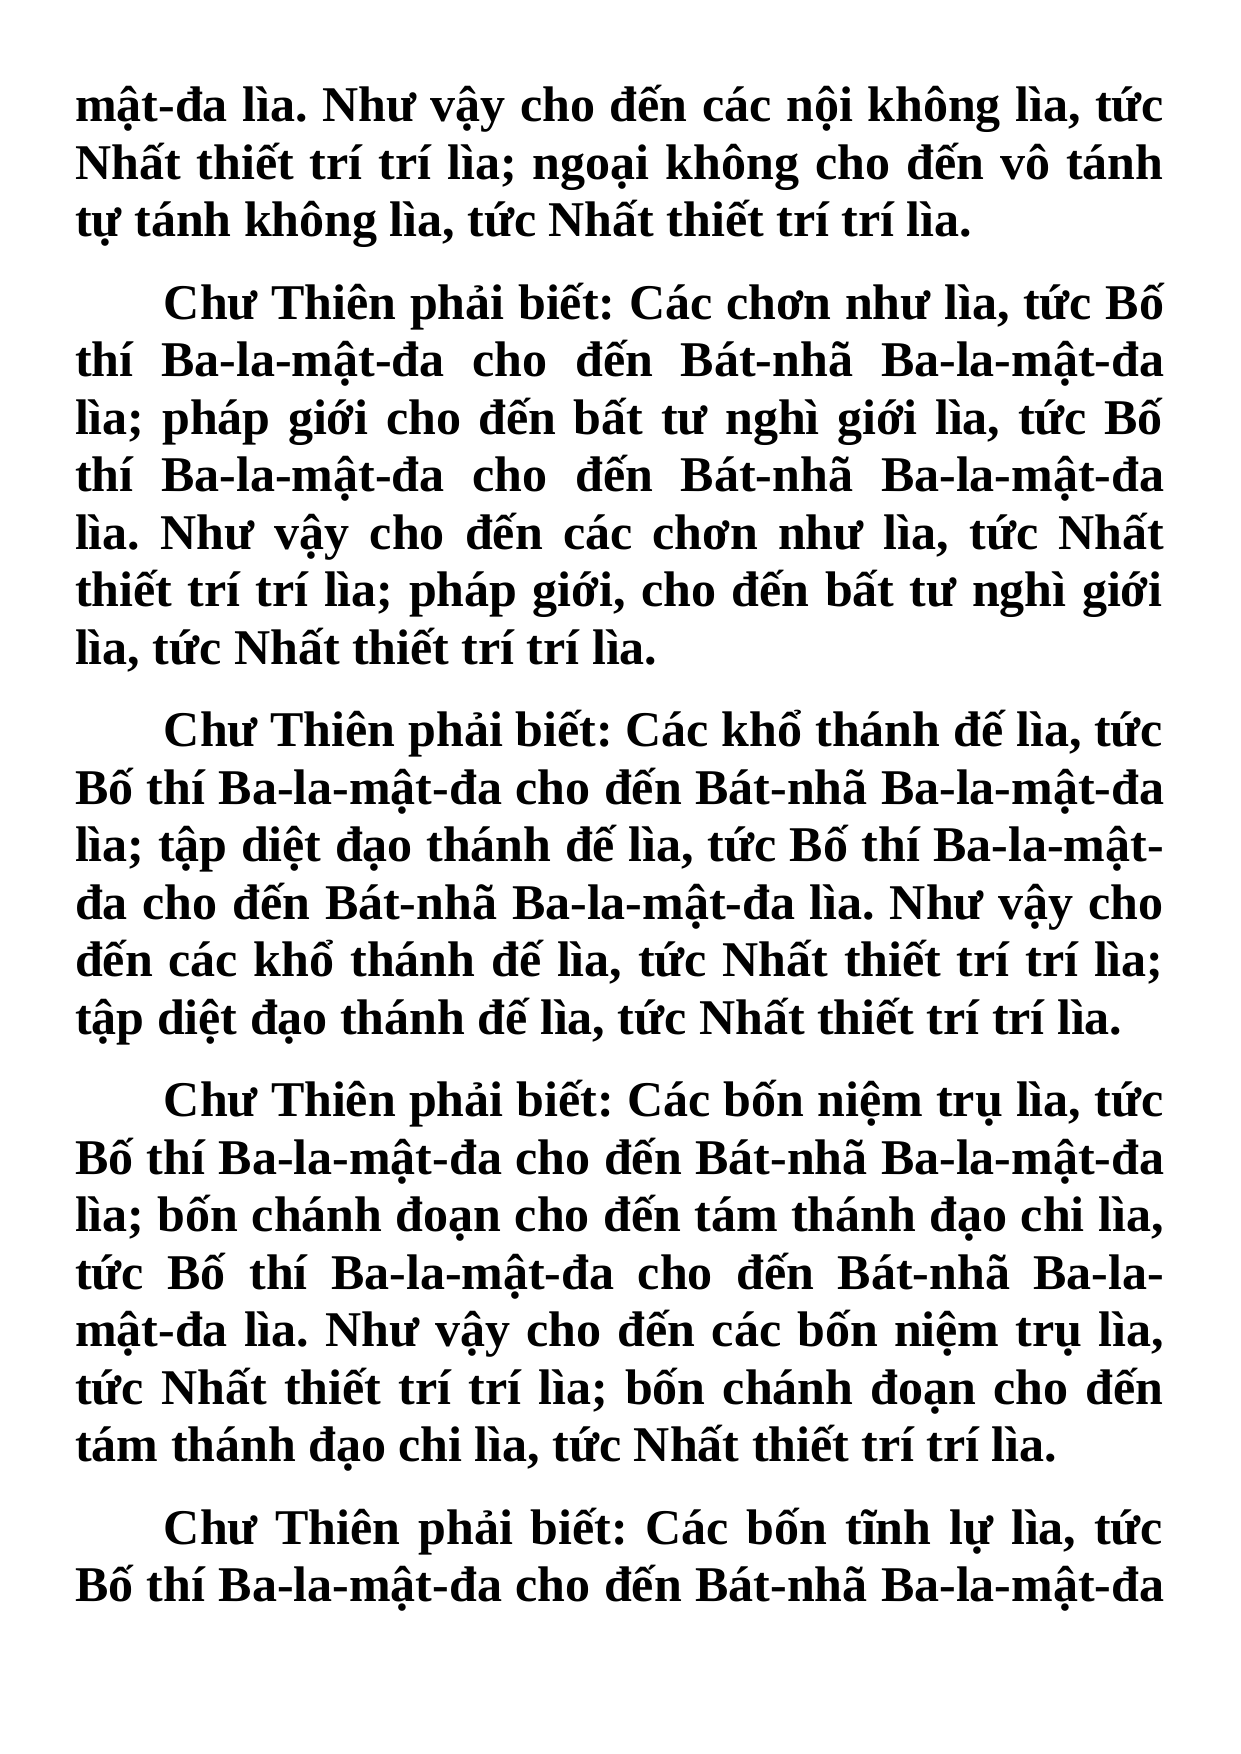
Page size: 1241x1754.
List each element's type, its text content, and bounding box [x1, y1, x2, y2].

text Chư Thiên phải biết: Các chơn như lìa, tức Bố thí Ba-la-mật-đa cho đến Bát-nhã Ba-la-mật-đa lìa; pháp giới cho đến bất tư nghì giới lìa, tức Bố thí Ba-la-mật-đa cho đến Bát-nhã Ba-la-mật-đa lìa. Như vậy cho đến các chơn như lìa, tức Nhất thiết trí trí lìa; pháp giới, cho đến bất tư nghì giới lìa, tức Nhất thiết trí trí lìa. [75, 272, 1165, 675]
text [75, 1497, 1165, 1612]
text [75, 75, 1165, 247]
text Chư Thiên phải biết: Các bốn niệm trụ lìa, tức Bố thí Ba-la-mật-đa cho đến Bát-nhã Ba-la-mật-đa lìa; bốn chánh đoạn cho đến tám thánh đạo chi lìa, tức Bố thí Ba-la-mật-đa cho đến Bát-nhã Ba-la-mật-đa lìa. Như vậy cho đến các bốn niệm trụ lìa, tức Nhất thiết trí trí lìa; bốn chánh đoạn cho đến tám thánh đạo chi lìa, tức Nhất thiết trí trí lìa. [75, 1070, 1165, 1472]
text Chư Thiên phải biết: Các khổ thánh đế lìa, tức Bố thí Ba-la-mật-đa cho đến Bát-nhã Ba-la-mật-đa lìa; tập diệt đạo thánh đế lìa, tức Bố thí Ba-la-mật-đa cho đến Bát-nhã Ba-la-mật-đa lìa. Như vậy cho đến các khổ thánh đế lìa, tức Nhất thiết trí trí lìa; tập diệt đạo thánh đế lìa, tức Nhất thiết trí trí lìa. [75, 700, 1165, 1045]
